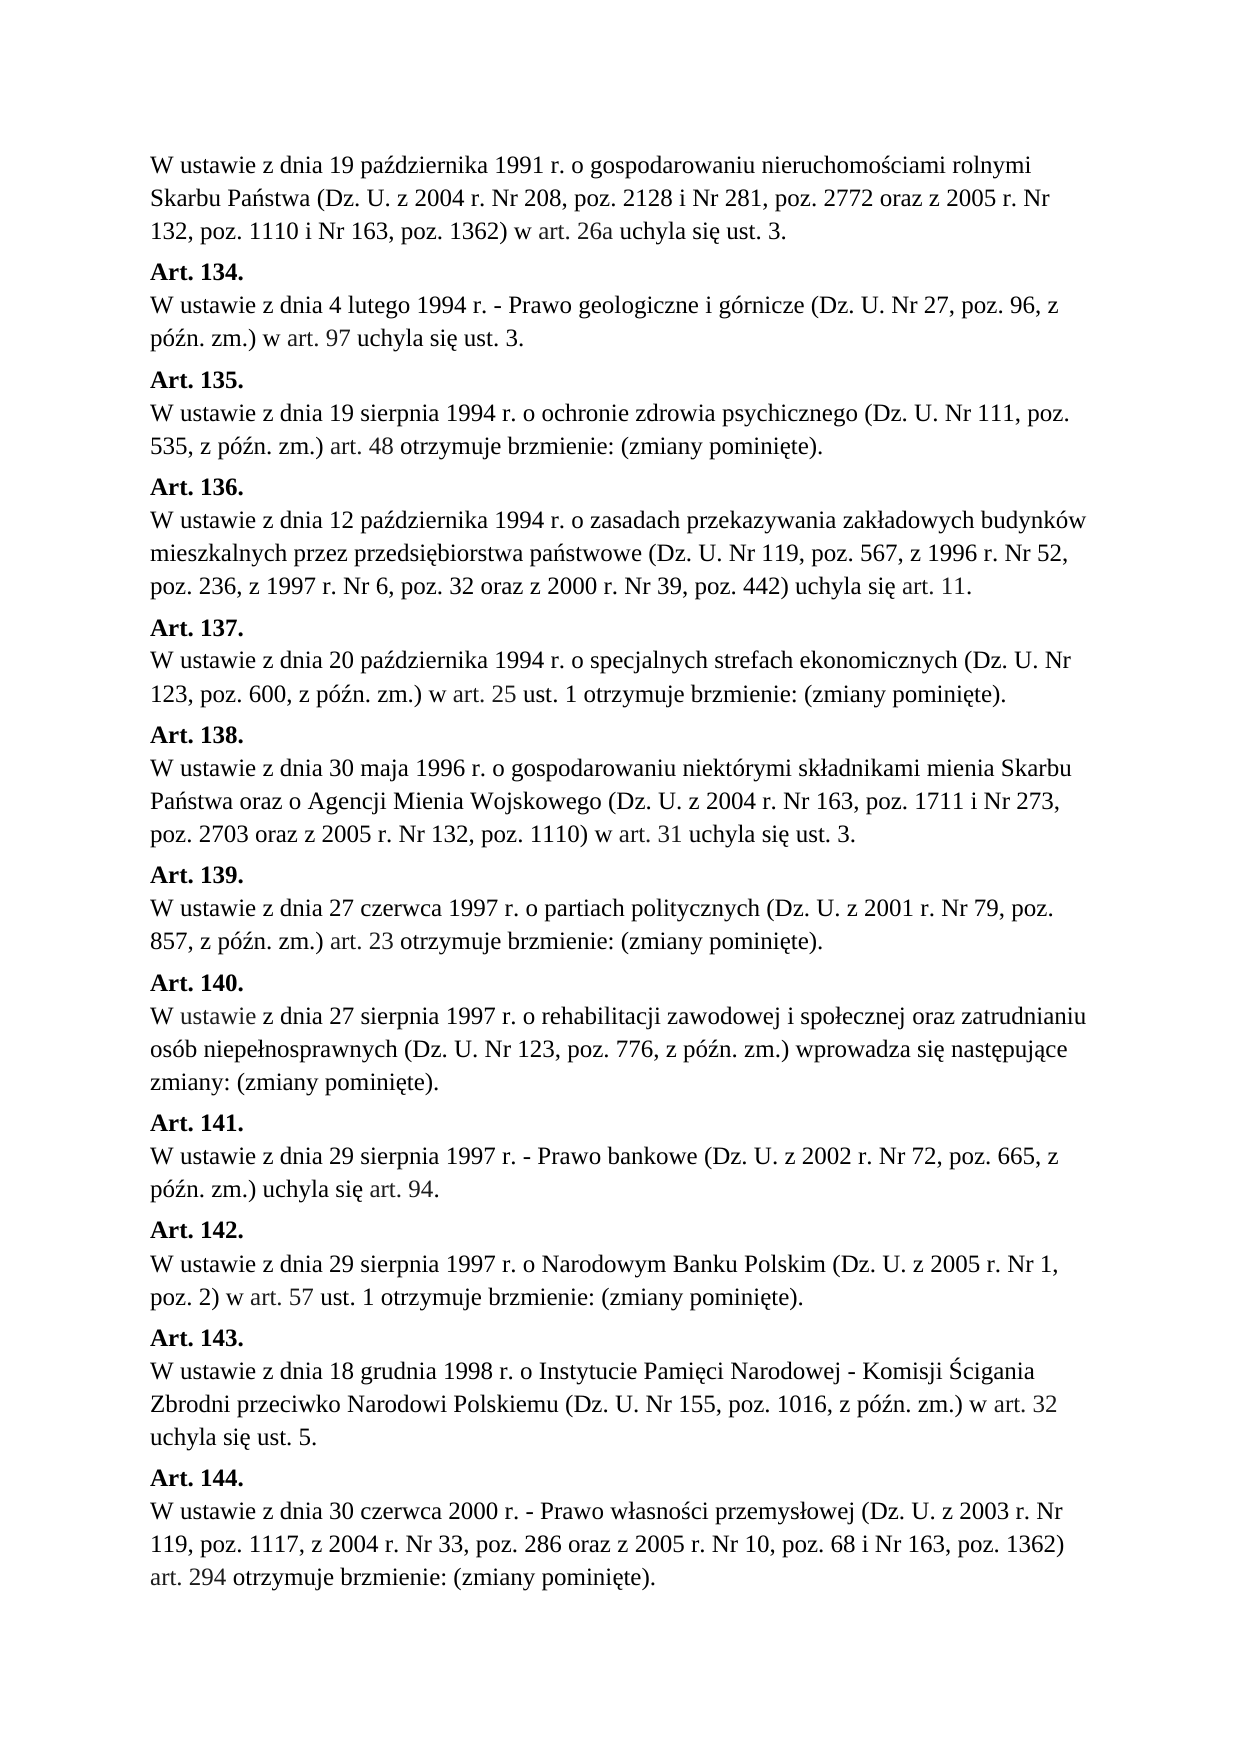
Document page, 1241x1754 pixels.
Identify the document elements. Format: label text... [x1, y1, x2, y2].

text Art. 144. [150, 1463, 1090, 1492]
text Art. 140. [150, 968, 1090, 997]
text W ustawie z dnia 18 grudnia 1998 r. o Instytucie Pamięci Narodowej - Komisji Ścigania Zbrodni przeciwko Narodowi Polskiemu (Dz. U. Nr 155, poz. 1016, z późn. zm.) w art. 32 uchyla się ust. 5. [150, 1356, 1090, 1451]
text Art. 142. [150, 1216, 1090, 1244]
text Art. 135. [150, 365, 1090, 393]
text W ustawie z dnia 20 października 1994 r. o specjalnych strefach ekonomicznych (Dz. U. Nr 123, poz. 600, z późn. zm.) w art. 25 ust. 1 otrzymuje brzmienie: (zmiany pominięte). [150, 646, 1090, 707]
text W ustawie z dnia 19 października 1991 r. o gospodarowaniu nieruchomościami rolnymi Skarbu Państwa (Dz. U. z 2004 r. Nr 208, poz. 2128 i Nr 281, poz. 2772 oraz z 2005 r. Nr 132, poz. 1110 i Nr 163, poz. 1362) w art. 26a uchyla się ust. 3. [150, 150, 1090, 245]
text Art. 136. [150, 472, 1090, 501]
text Art. 137. [150, 613, 1090, 641]
text W ustawie z dnia 29 sierpnia 1997 r. o Narodowym Banku Polskim (Dz. U. z 2005 r. Nr 1, poz. 2) w art. 57 ust. 1 otrzymuje brzmienie: (zmiany pominięte). [150, 1249, 1090, 1310]
text Art. 138. [150, 720, 1090, 749]
text Art. 134. [150, 257, 1090, 286]
text Art. 141. [150, 1108, 1090, 1137]
text Art. 139. [150, 860, 1090, 889]
text W ustawie z dnia 30 maja 1996 r. o gospodarowaniu niektórymi składnikami mienia Skarbu Państwa oraz o Agencji Mienia Wojskowego (Dz. U. z 2004 r. Nr 163, poz. 1711 i Nr 273, poz. 2703 oraz z 2005 r. Nr 132, poz. 1110) w art. 31 uchyla się ust. 3. [150, 753, 1090, 848]
text W ustawie z dnia 27 sierpnia 1997 r. o rehabilitacji zawodowej i społecznej oraz zatrudnianiu osób niepełnosprawnych (Dz. U. Nr 123, poz. 776, z późn. zm.) wprowadza się następujące zmiany: (zmiany pominięte). [150, 1001, 1090, 1096]
text W ustawie z dnia 12 października 1994 r. o zasadach przekazywania zakładowych budynków mieszkalnych przez przedsiębiorstwa państwowe (Dz. U. Nr 119, poz. 567, z 1996 r. Nr 52, poz. 236, z 1997 r. Nr 6, poz. 32 oraz z 2000 r. Nr 39, poz. 442) uchyla się art. 11. [150, 505, 1090, 600]
text W ustawie z dnia 19 sierpnia 1994 r. o ochronie zdrowia psychicznego (Dz. U. Nr 111, poz. 535, z późn. zm.) art. 48 otrzymuje brzmienie: (zmiany pominięte). [150, 398, 1090, 459]
text W ustawie z dnia 30 czerwca 2000 r. - Prawo własności przemysłowej (Dz. U. z 2003 r. Nr 119, poz. 1117, z 2004 r. Nr 33, poz. 286 oraz z 2005 r. Nr 10, poz. 68 i Nr 163, poz. 1362) art. 294 otrzymuje brzmienie: (zmiany pominięte). [150, 1496, 1090, 1591]
text W ustawie z dnia 4 lutego 1994 r. - Prawo geologiczne i górnicze (Dz. U. Nr 27, poz. 96, z późn. zm.) w art. 97 uchyla się ust. 3. [150, 290, 1090, 352]
text W ustawie z dnia 29 sierpnia 1997 r. - Prawo bankowe (Dz. U. z 2002 r. Nr 72, poz. 665, z późn. zm.) uchyla się art. 94. [150, 1141, 1090, 1203]
text Art. 143. [150, 1323, 1090, 1352]
text W ustawie z dnia 27 czerwca 1997 r. o partiach politycznych (Dz. U. z 2001 r. Nr 79, poz. 857, z późn. zm.) art. 23 otrzymuje brzmienie: (zmiany pominięte). [150, 893, 1090, 955]
